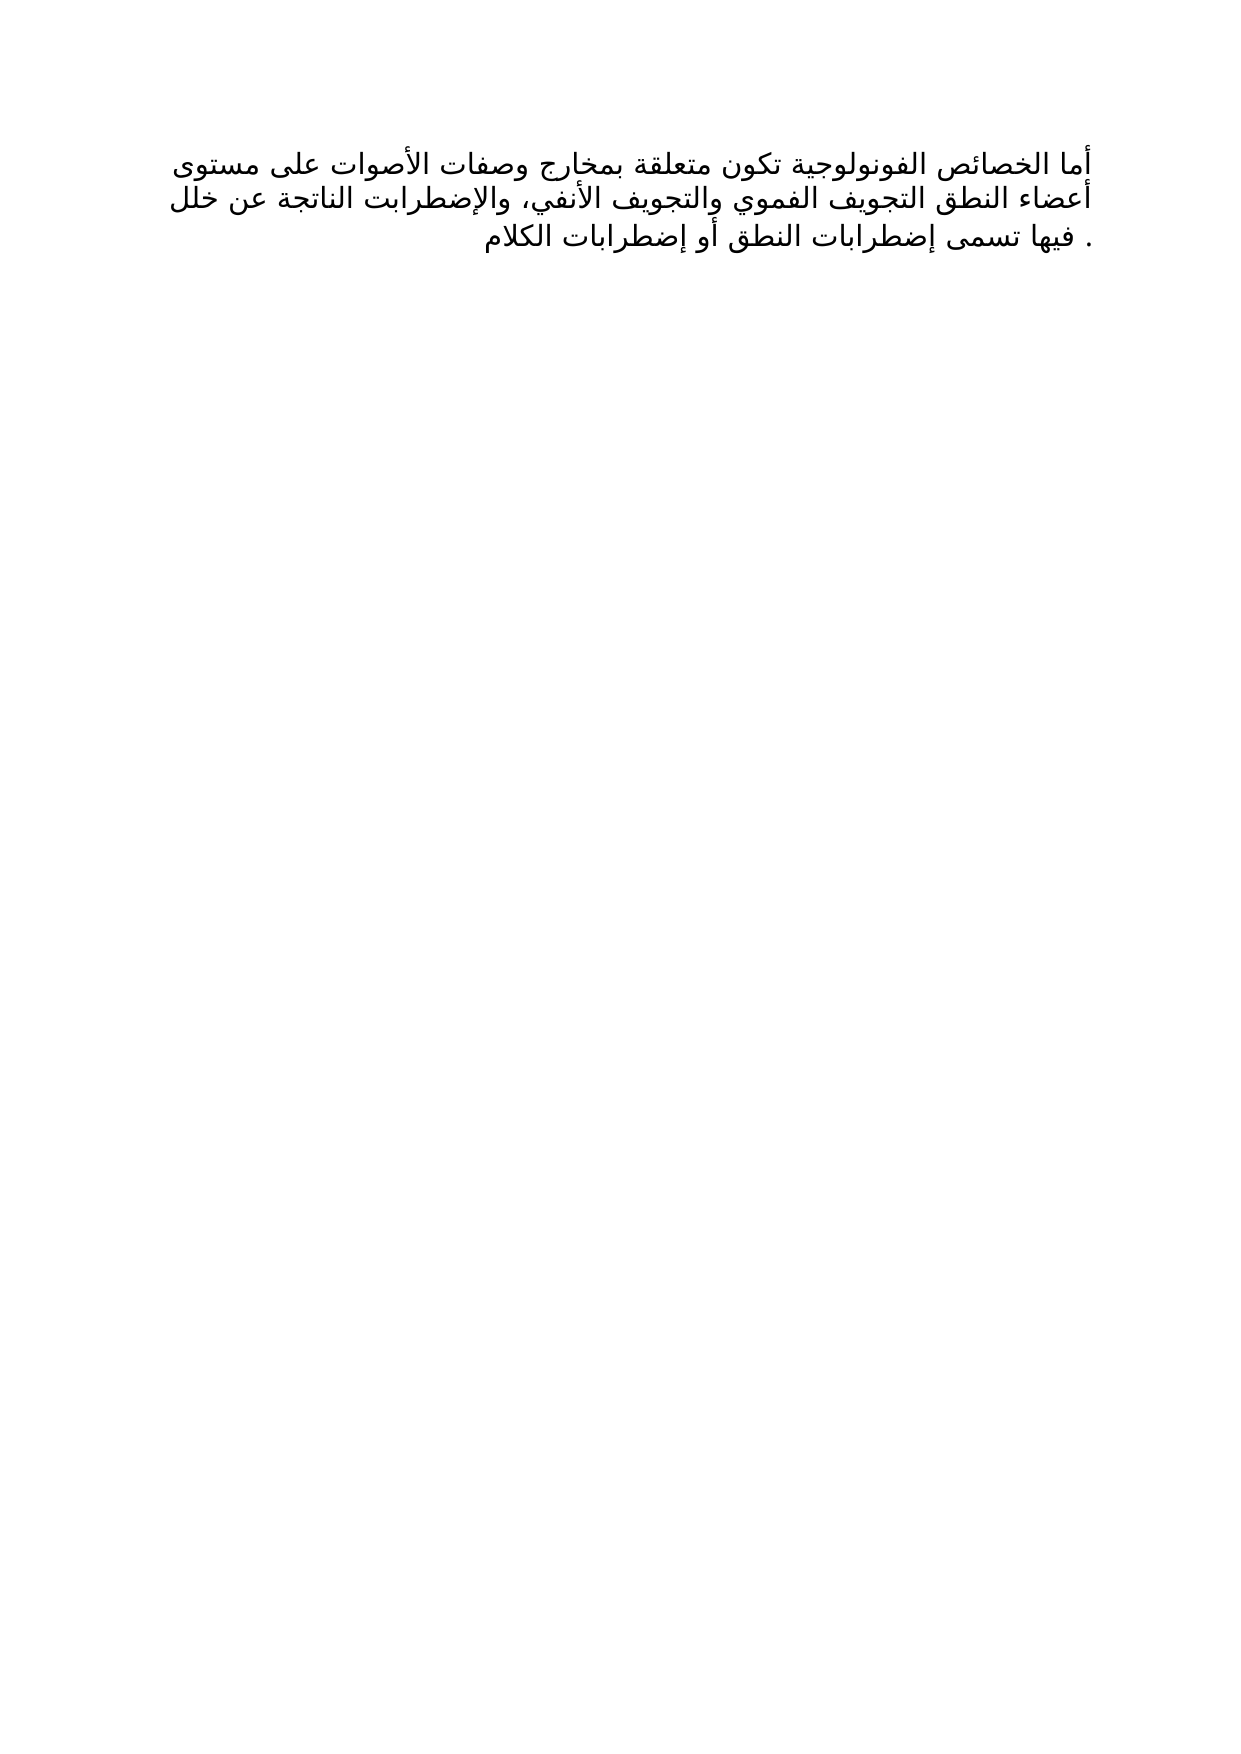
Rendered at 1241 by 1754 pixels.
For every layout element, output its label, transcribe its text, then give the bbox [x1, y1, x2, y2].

text أما الخصائص الفونولوجية تكون متعلقة بمخارج وصفات الأصوات على مستوى أعضاء النطق التجويف الفموي والتجويف الأنفي، والإضطرابت الناتجة عن خلل فيها تسمى إضطرابات النطق أو إضطرابات الكلام . [148, 148, 1093, 255]
